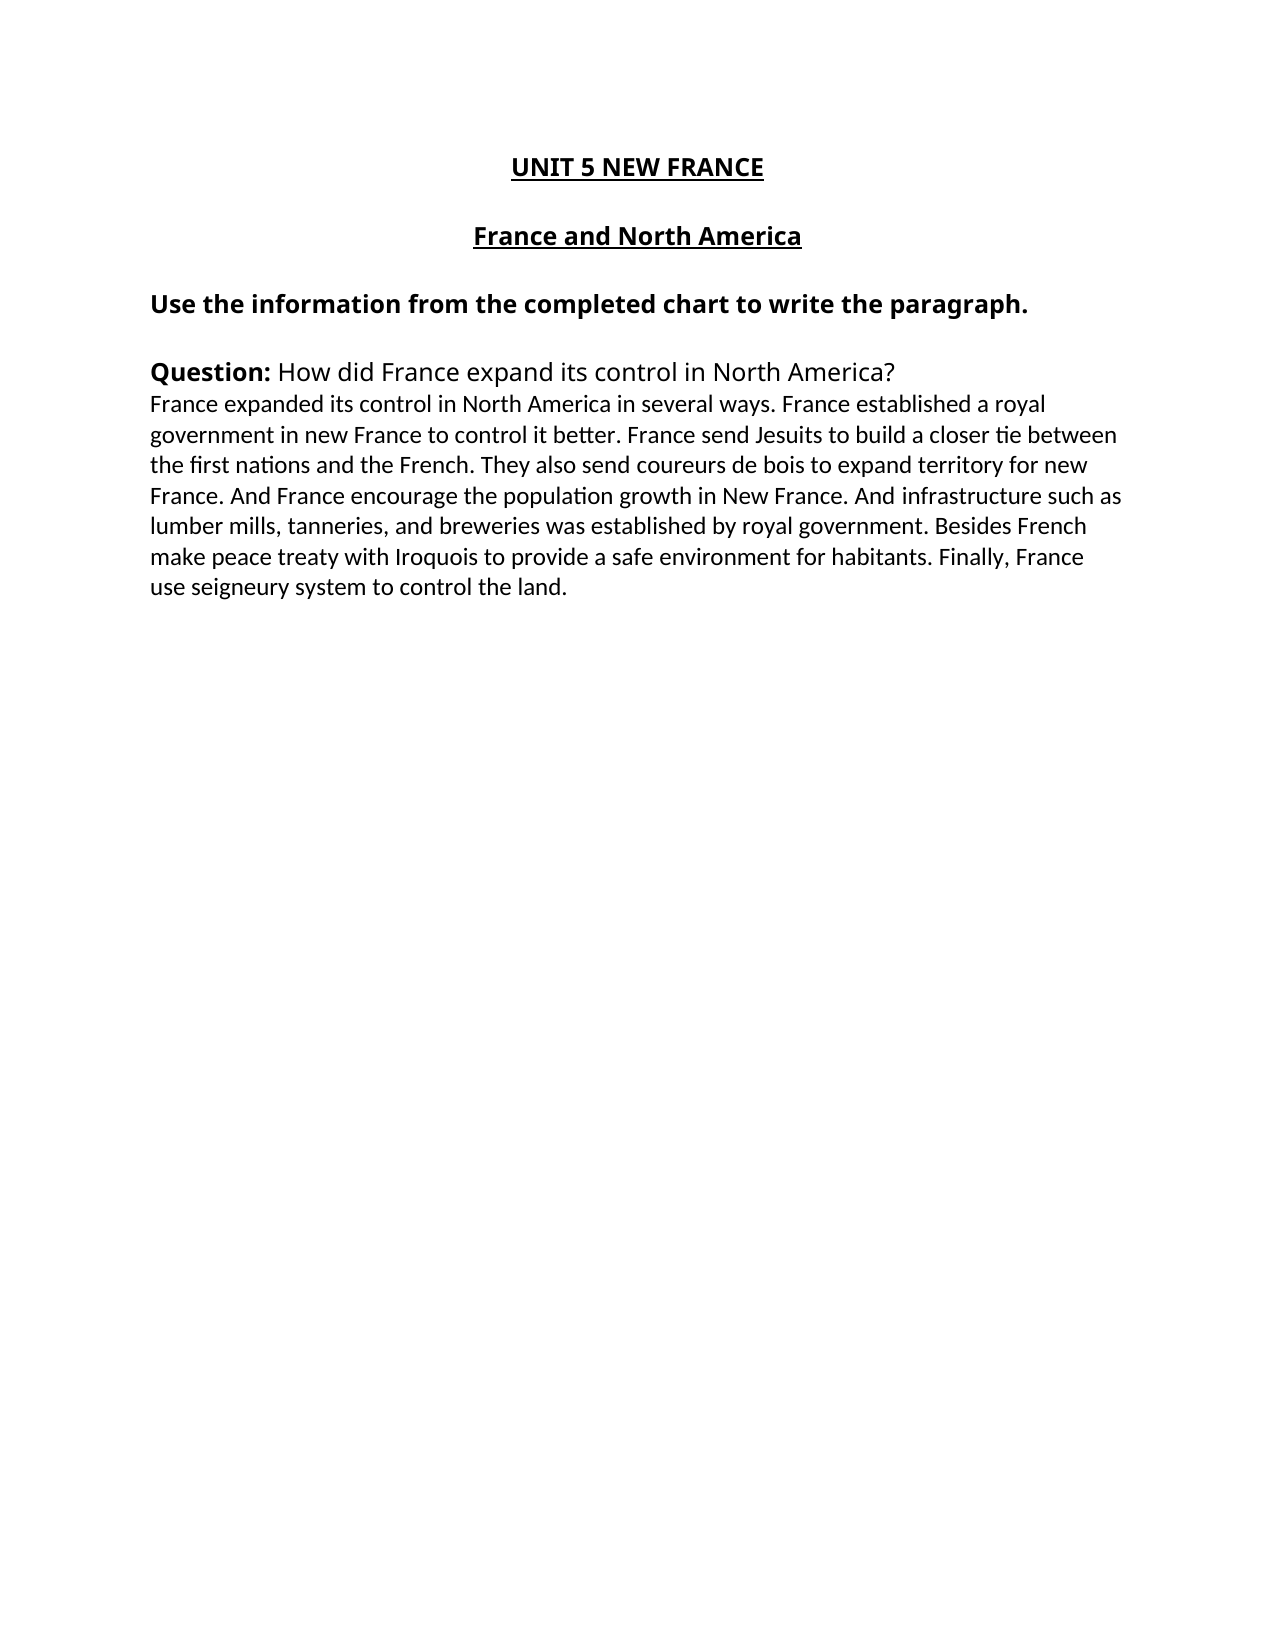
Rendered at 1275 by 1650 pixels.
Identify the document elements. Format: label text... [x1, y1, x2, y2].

text UNIT 5 NEW FRANCE [150, 150, 1125, 184]
text Use the information from the completed chart to write the paragraph. [150, 286, 1125, 320]
text France expanded its control in North America in several ways. France established a royal government in new France to control it better. France send Jesuits to build a closer tie between the first nations and the French. They also send coureurs de bois to expand territory for new France. And France encourage the population growth in New France. And infrastructure such as lumber mills, tanneries, and breweries was established by royal government. Besides French make peace treaty with Iroquois to provide a safe environment for habitants. Finally, France use seigneury system to control the land. [150, 388, 1125, 602]
text Question: How did France expand its control in North America? [150, 354, 1125, 388]
text France and North America [150, 218, 1125, 252]
